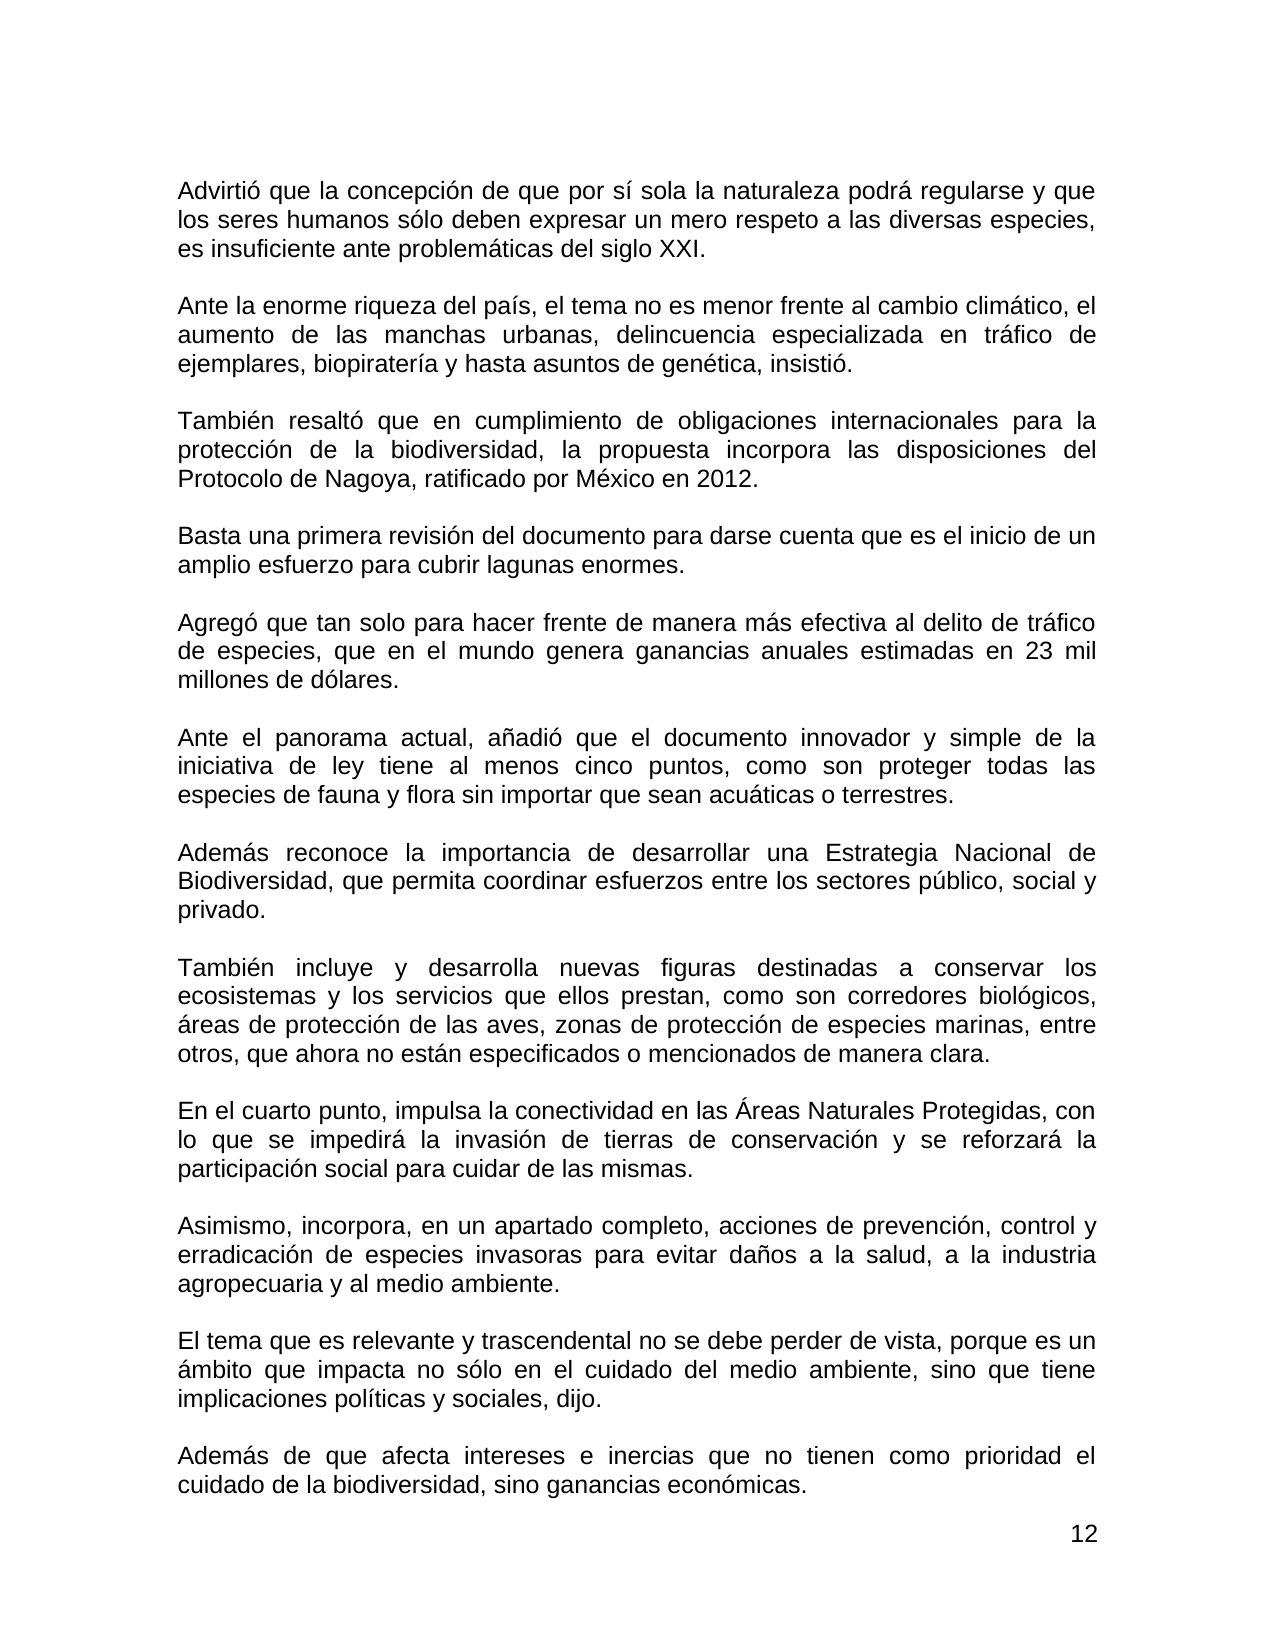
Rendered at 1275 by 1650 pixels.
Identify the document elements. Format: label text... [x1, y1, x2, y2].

text El tema que es relevante y trascendental no se debe perder de vista, porque es un ámbito que impacta no sólo en el cuidado del medio ambiente, sino que tiene implicaciones políticas y sociales, dijo. [177, 1326, 1098, 1413]
text Advirtió que la concepción de que por sí sola la naturaleza podrá regularse y que los seres humanos sólo deben expresar un mero respeto a las diversas especies, es insuficiente ante problemáticas del siglo XXI. [177, 176, 1098, 263]
text También incluye y desarrolla nuevas figuras destinadas a conservar los ecosistemas y los servicios que ellos prestan, como son corredores biológicos, áreas de protección de las aves, zonas de protección de especies marinas, entre otros, que ahora no están especificados o mencionados de manera clara. [177, 953, 1098, 1068]
text En el cuarto punto, impulsa la conectividad en las Áreas Naturales Protegidas, con lo que se impedirá la invasión de tierras de conservación y se reforzará la participación social para cuidar de las mismas. [177, 1096, 1098, 1183]
text Asimismo, incorpora, en un apartado completo, acciones de prevención, control y erradicación de especies invasoras para evitar daños a la salud, a la industria agropecuaria y al medio ambiente. [177, 1211, 1098, 1298]
text Además reconoce la importancia de desarrollar una Estrategia Nacional de Biodiversidad, que permita coordinar esfuerzos entre los sectores público, social y privado. [177, 838, 1098, 924]
text Agregó que tan solo para hacer frente de manera más efectiva al delito de tráfico de especies, que en el mundo genera ganancias anuales estimadas en 23 mil millones de dólares. [177, 608, 1098, 694]
text Ante la enorme riqueza del país, el tema no es menor frente al cambio climático, el aumento de las manchas urbanas, delincuencia especializada en tráfico de ejemplares, biopiratería y hasta asuntos de genética, insistió. [177, 291, 1098, 378]
text También resaltó que en cumplimiento de obligaciones internacionales para la protección de la biodiversidad, la propuesta incorpora las disposiciones del Protocolo de Nagoya, ratificado por México en 2012. [177, 406, 1098, 493]
text Ante el panorama actual, añadió que el documento innovador y simple de la iniciativa de ley tiene al menos cinco puntos, como son proteger todas las especies de fauna y flora sin importar que sean acuáticas o terrestres. [177, 723, 1098, 809]
text Basta una primera revisión del documento para darse cuenta que es el inicio de un amplio esfuerzo para cubrir lagunas enormes. [177, 521, 1098, 579]
text Además de que afecta intereses e inercias que no tienen como prioridad el cuidado de la biodiversidad, sino ganancias económicas. [177, 1441, 1098, 1499]
